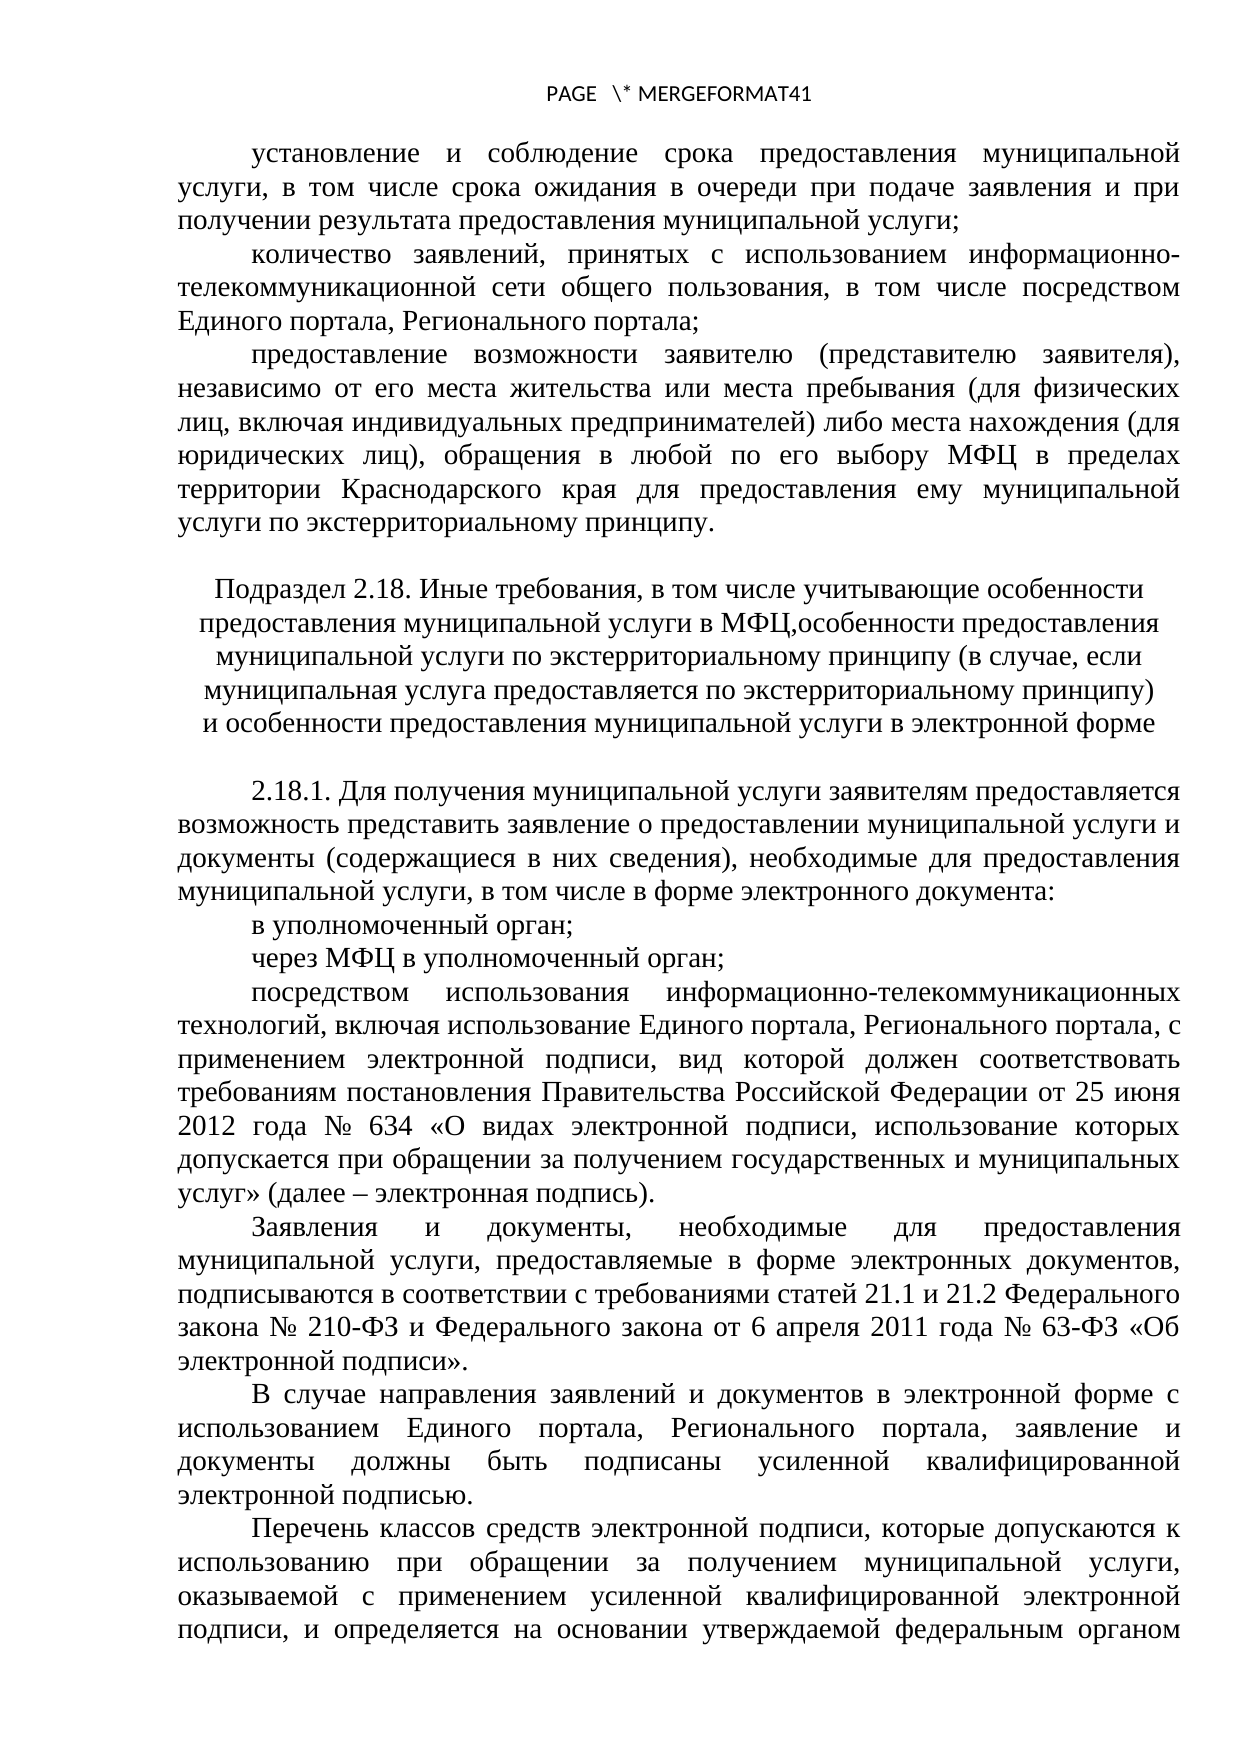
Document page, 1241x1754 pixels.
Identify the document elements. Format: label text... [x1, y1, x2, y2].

text в уполномоченный орган; [177, 907, 1181, 940]
text предоставление возможности заявителю (представителю заявителя), независимо от его места жительства или места пребывания (для физических лиц, включая индивидуальных предпринимателей) либо места нахождения (для юридических лиц), обращения в любой по его выбору МФЦ в пределах территории Краснодарского края для предоставления ему муниципальной услуги по экстерриториальному принципу. [177, 337, 1181, 538]
text В случае направления заявлений и документов в электронной форме с использованием Единого портала, Регионального портала, заявление и документы должны быть подписаны усиленной квалифицированной электронной подписью. [177, 1376, 1181, 1511]
text посредством использования информационно-телекоммуникационных технологий, включая использование Единого портала, Регионального портала, с применением электронной подписи, вид которой должен соответствовать требованиям постановления Правительства Российской Федерации от 25 июня 2012 года № 634 «О видах электронной подписи, использование которых допускается при обращении за получением государственных и муниципальных услуг» (далее – электронная подпись). [177, 974, 1181, 1209]
text и особенности предоставления муниципальной услуги в электронной форме [177, 706, 1181, 739]
text через МФЦ в уполномоченный орган; [177, 940, 1181, 974]
text Подраздел 2.18. Иные требования, в том числе учитывающие особенности предоставления муниципальной услуги в МФЦ,особенности предоставления муниципальной услуги по экстерриториальному принципу (в случае, если муниципальная услуга предоставляется по экстерриториальному принципу) [177, 571, 1181, 706]
text Заявления и документы, необходимые для предоставления муниципальной услуги, предоставляемые в форме электронных документов, подписываются в соответствии с требованиями статей 21.1 и 21.2 Федерального закона № 210-ФЗ и Федерального закона от 6 апреля 2011 года № 63-ФЗ «Об электронной подписи». [177, 1209, 1181, 1376]
text 2.18.1. Для получения муниципальной услуги заявителям предоставляется возможность представить заявление о предоставлении муниципальной услуги и документы (содержащиеся в них сведения), необходимые для предоставления муниципальной услуги, в том числе в форме электронного документа: [177, 773, 1181, 907]
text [177, 1511, 1181, 1645]
text количество заявлений, принятых с использованием информационно-телекоммуникационной сети общего пользования, в том числе посредством Единого портала, Регионального портала; [177, 236, 1181, 337]
text установление и соблюдение срока предоставления муниципальной услуги, в том числе срока ожидания в очереди при подаче заявления и при получении результата предоставления муниципальной услуги; [177, 135, 1181, 236]
